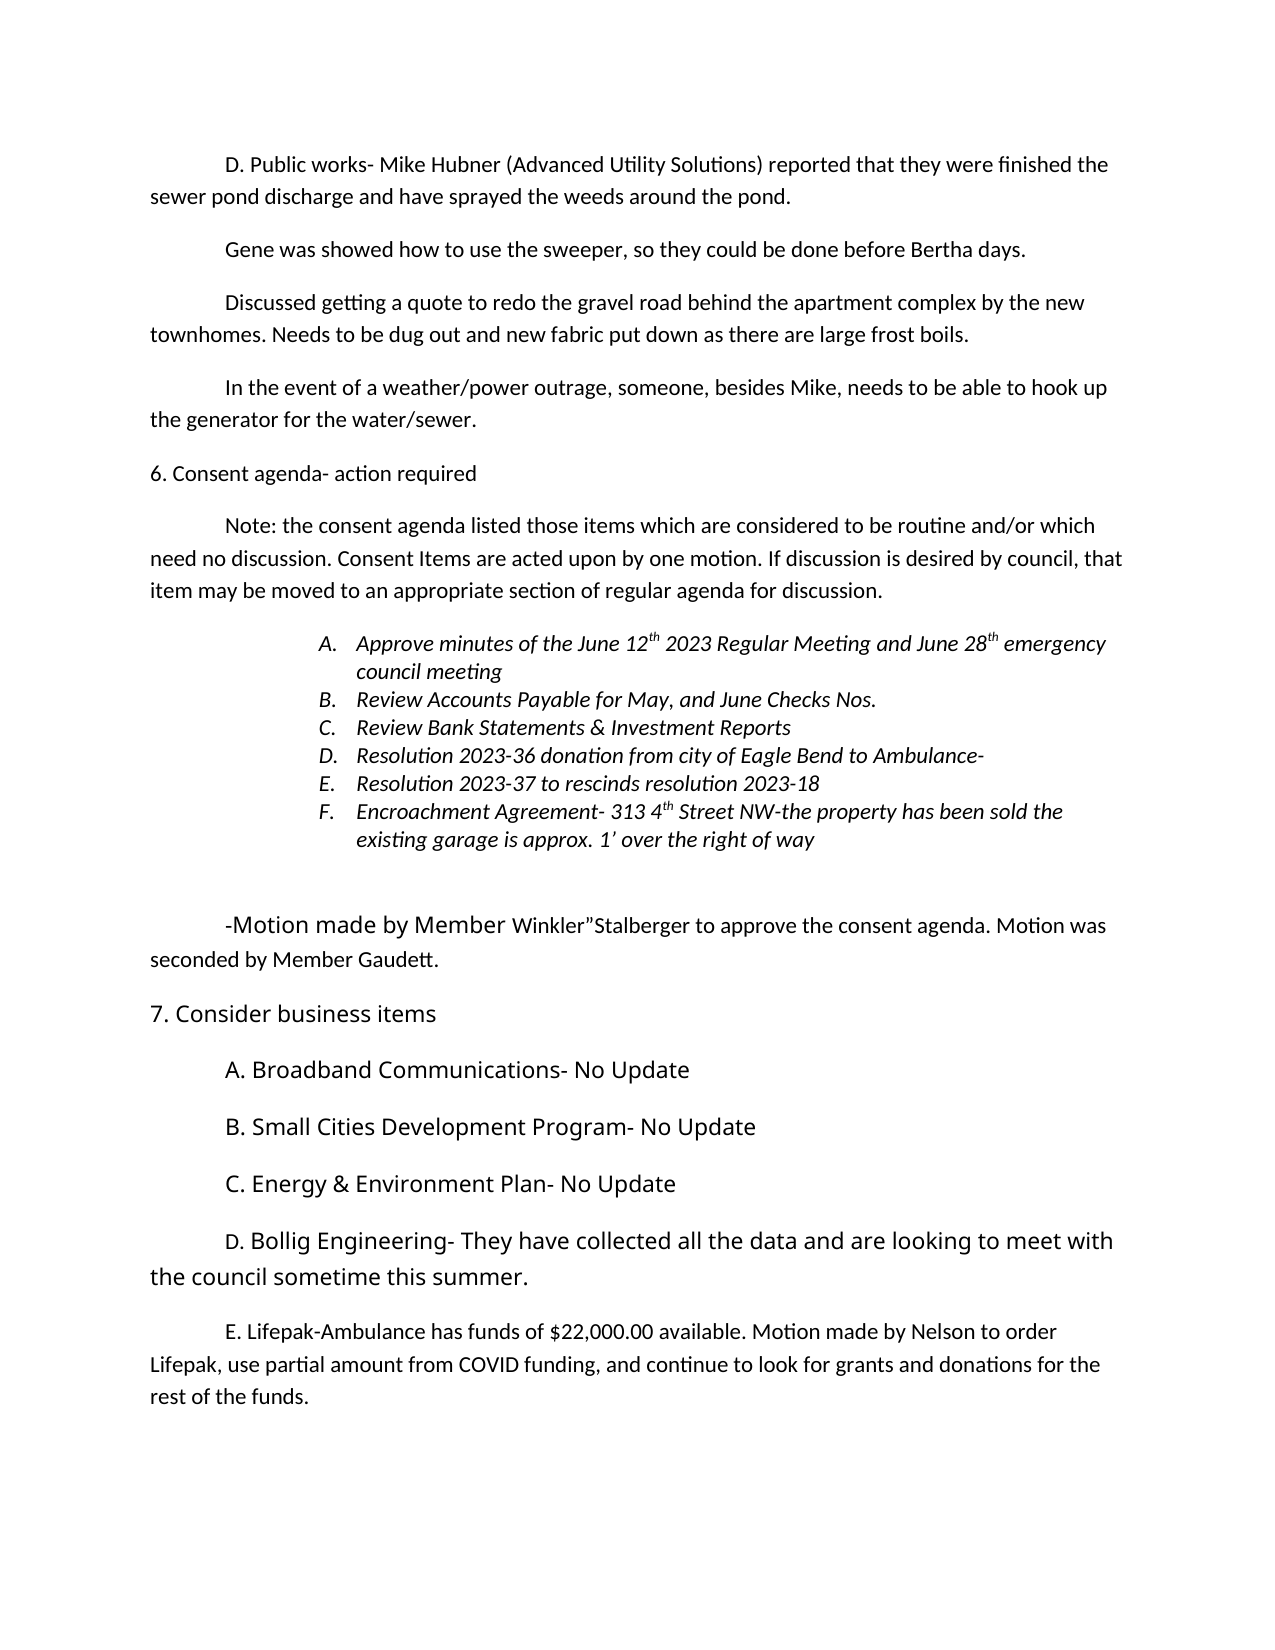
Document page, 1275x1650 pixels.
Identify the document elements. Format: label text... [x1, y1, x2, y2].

list Review Bank Statements & Investment Reports [319, 713, 1125, 741]
text In the event of a weather/power outrage, someone, besides Mike, needs to be able to hook up the generator for the water/sewer. [150, 373, 1125, 434]
text D. Public works- Mike Hubner (Advanced Utility Solutions) reported that they were finished the sewer pond discharge and have sprayed the weeds around the pond. [150, 150, 1125, 210]
list Encroachment Agreement- 313 4th Street NW-the property has been sold the existing garage is approx. 1’ over the right of way [319, 797, 1125, 853]
list Review Accounts Payable for May, and June Checks Nos. [319, 685, 1125, 713]
list Resolution 2023-37 to rescinds resolution 2023-18 [319, 769, 1125, 797]
text D. Bollig Engineering- They have collected all the data and are looking to meet with the council sometime this summer. [150, 1225, 1125, 1292]
text -Motion made by Member Winkler”Stalberger to approve the consent agenda. Motion was seconded by Member Gaudett. [150, 909, 1125, 973]
text E. Lifepak-Ambulance has funds of $22,000.00 available. Motion made by Nelson to order Lifepak, use partial amount from COVID funding, and continue to look for grants and donations for the rest of the funds. [150, 1317, 1125, 1410]
text C. Energy & Environment Plan- No Update [150, 1168, 1125, 1199]
text 6. Consent agenda- action required [150, 459, 1125, 487]
text Discussed getting a quote to redo the gravel road behind the apartment complex by the new townhomes. Needs to be dug out and new fabric put down as there are large frost boils. [150, 288, 1125, 348]
list Approve minutes of the June 12th 2023 Regular Meeting and June 28th emergency council meeting [319, 629, 1125, 685]
text 7. Consider business items [150, 998, 1125, 1029]
text A. Broadband Communications- No Update [150, 1054, 1125, 1086]
text Note: the consent agenda listed those items which are considered to be routine and/or which need no discussion. Consent Items are acted upon by one motion. If discussion is desired by council, that item may be moved to an appropriate section of regular agenda for discussion. [150, 512, 1125, 604]
text B. Small Cities Development Program- No Update [150, 1111, 1125, 1142]
list Resolution 2023-36 donation from city of Eagle Bend to Ambulance- [319, 741, 1125, 769]
text Gene was showed how to use the sweeper, so they could be done before Bertha days. [150, 235, 1125, 263]
